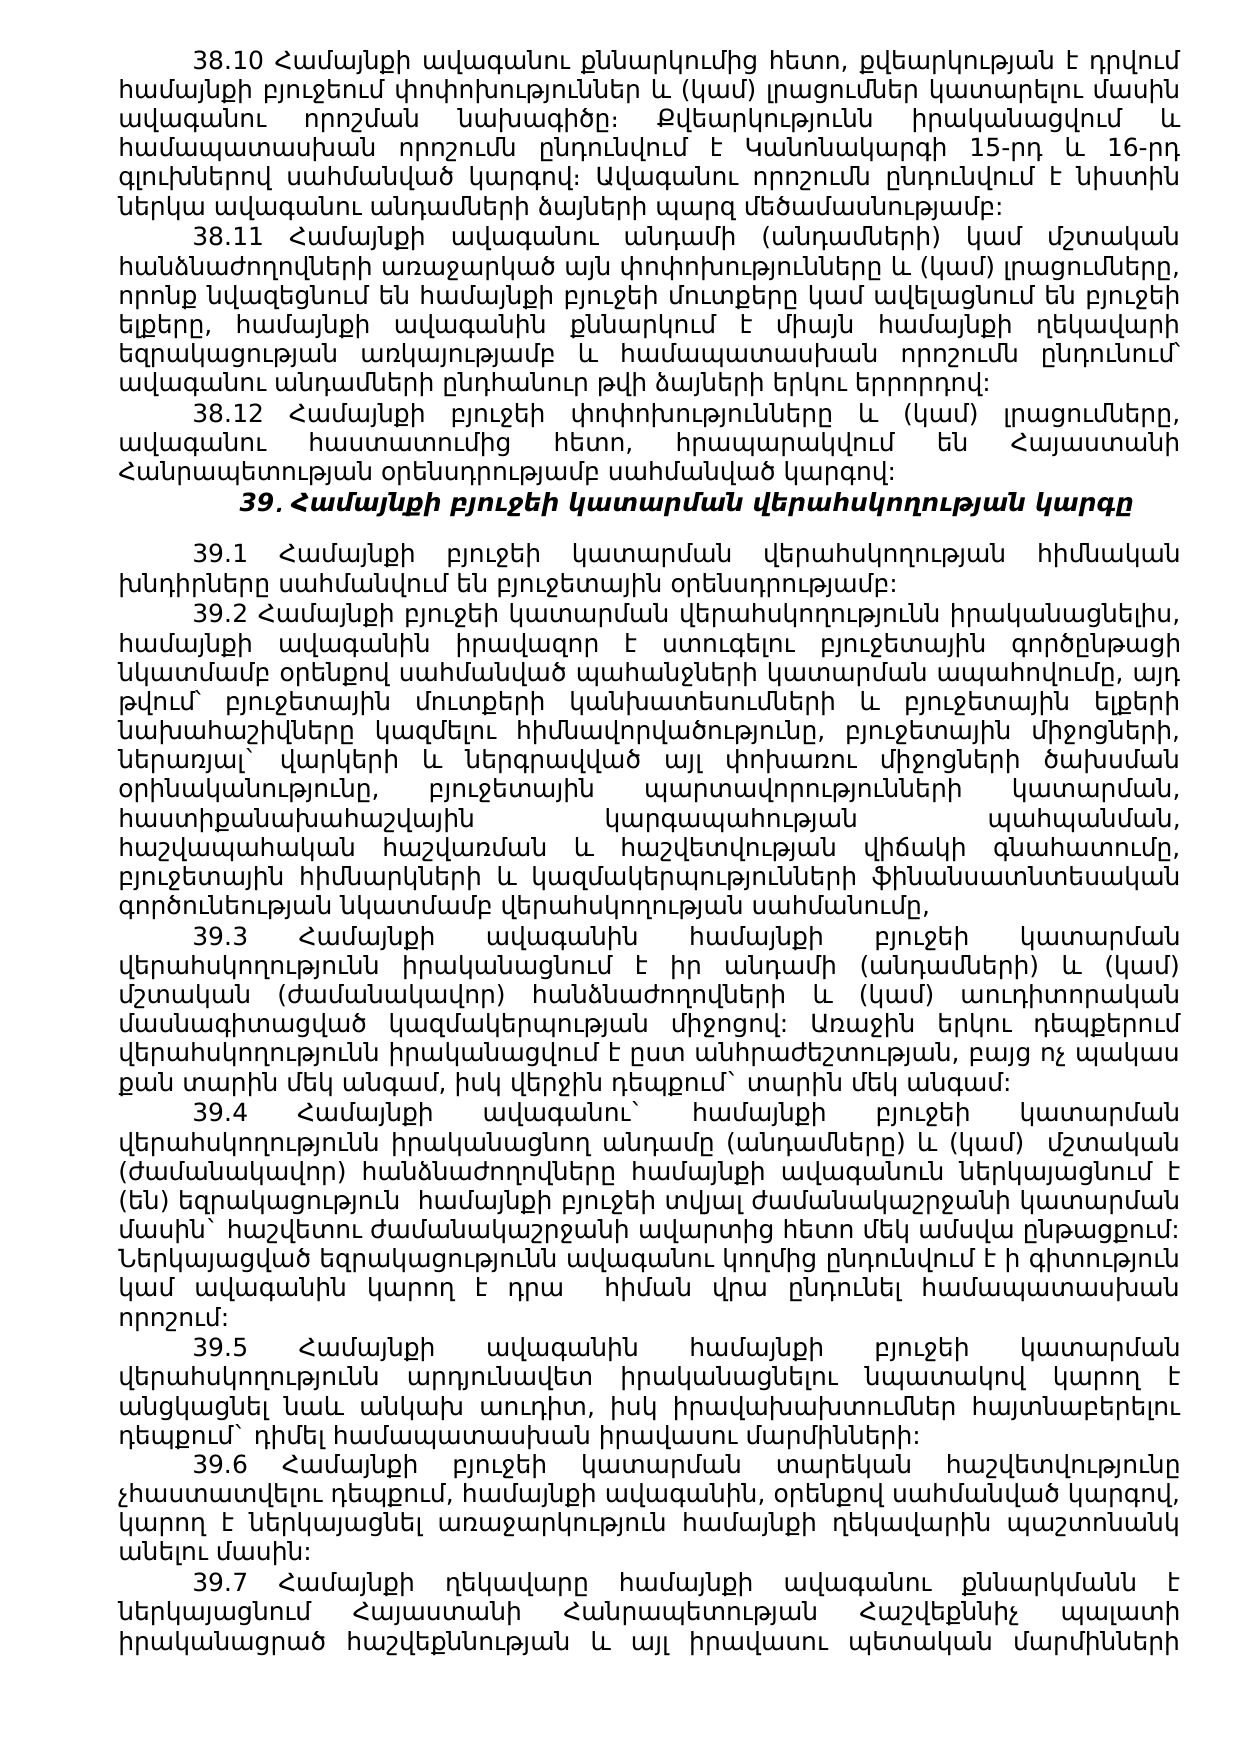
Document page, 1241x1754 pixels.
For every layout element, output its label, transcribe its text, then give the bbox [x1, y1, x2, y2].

text 39․4 Համայնքի ավագանու` համայնքի բյուջեի կատարման վերահսկողությունն իրականացնող անդամը (անդամները) և (կամ) մշտական (ժամանակավոր) հանձնաժողովները համայնքի ավագանուն ներկայացնում է (են) եզրակացություն համայնքի բյուջեի տվյալ ժամանակաշրջանի կատարման մասին` հաշվետու ժամանակաշրջանի ավարտից հետո մեկ ամսվա ընթացքում: Ներկայացված եզրակացությունն ավագանու կողմից ընդունվում է ի գիտություն կամ ավագանին կարող է դրա հիման վրա ընդունել համապատասխան որոշում: [118, 1097, 1181, 1332]
text 39․5 Համայնքի ավագանին համայնքի բյուջեի կատարման վերահսկողությունն արդյունավետ իրականացնելու նպատակով կարող է անցկացնել նաև անկախ աուդիտ, իսկ իրավախախտումներ հայտնաբերելու դեպքում` դիմել համապատասխան իրավասու մարմինների: [118, 1332, 1181, 1450]
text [118, 1567, 1181, 1656]
text 39․1 Համայնքի բյուջեի կատարման վերահսկողության հիմնական խնդիրները սահմանվում են բյուջետային օրենսդրությամբ: [118, 538, 1181, 598]
text 39․ Համայնքի բյուջեի կատարման վերահսկողության կարգը [118, 487, 1181, 517]
text 38․12 Համայնքի բյուջեի փոփոխությունները և (կամ) լրացումները, ավագանու հաստատումից հետո, հրապարակվում են Հայաստանի Հանրապետության օրենսդրությամբ սահմանված կարգով: [118, 397, 1181, 487]
text 39․2 Համայնքի բյուջեի կատարման վերահսկողությունն իրականացնելիս, համայնքի ավագանին իրավազոր է ստուգելու բյուջետային գործընթացի նկատմամբ օրենքով սահմանված պահանջների կատարման ապահովումը, այդ թվում՝ բյուջետային մուտքերի կանխատեսումների և բյուջետային ելքերի նախահաշիվները կազմելու հիմնավորվածությունը, բյուջետային միջոցների, ներառյալ` վարկերի և ներգրավված այլ փոխառու միջոցների ծախսման օրինականությունը, բյուջետային պարտավորությունների կատարման, հաստիքանախահաշվային կարգապահության պահպանման, հաշվապահական հաշվառման և հաշվետվության վիճակի գնահատումը, բյուջետային հիմնարկների և կազմակերպությունների ֆինանսատնտեսական գործունեության նկատմամբ վերահսկողության սահմանումը, [118, 687, 1181, 920]
text 38․10 Համայնքի ավագանու քննարկումից հետո, քվեարկության է դրվում համայնքի բյուջեում փոփոխություններ և (կամ) լրացումներ կատարելու մասին ավագանու որոշման նախագիծը։ Քվեարկությունն իրականացվում և համապատասխան որոշումն ընդունվում է Կանոնակարգի 15-րդ և 16-րդ գլուխներով սահմանված կարգով։ Ավագանու որոշումն ընդունվում է նիստին ներկա ավագանու անդամների ձայների պարզ մեծամասնությամբ: [118, 44, 1181, 221]
text 38․11 Համայնքի ավագանու անդամի (անդամների) կամ մշտական հանձնաժողովների առաջարկած այն փոփոխությունները և (կամ) լրացումները, որոնք նվազեցնում են համայնքի բյուջեի մուտքերը կամ ավելացնում են բյուջեի ելքերը, համայնքի ավագանին քննարկում է միայն համայնքի ղեկավարի եզրակացության առկայությամբ և համապատասխան որոշումն ընդունում՝ ավագանու անդամների ընդհանուր թվի ձայների երկու երրորդով: [118, 221, 1181, 397]
text 39․2 Համայնքի բյուջեի կատարման վերահսկողությունն իրականացնելիս, համայնքի ավագանին իրավազոր է ստուգելու բյուջետային գործընթացի նկատմամբ օրենքով սահմանված պահանջների կատարման ապահովումը, այդ թվում՝ բյուջետային մուտքերի կանխատեսումների և բյուջետային ելքերի նախահաշիվները կազմելու հիմնավորվածությունը, բյուջետային միջոցների, ներառյալ` վարկերի և ներգրավված այլ փոխառու միջոցների ծախսման օրինականությունը, բյուջետային պարտավորությունների կատարման, հաստիքանախահաշվային կարգապահության պահպանման, հաշվապահական հաշվառման և հաշվետվության վիճակի գնահատումը, բյուջետային հիմնարկների և կազմակերպությունների ֆինանսատնտեսական գործունեության նկատմամբ վերահսկողության սահմանումը, [118, 598, 1181, 658]
text 39.6 Համայնքի բյուջեի կատարման տարեկան հաշվետվությունը չհաստատվելու դեպքում, համայնքի ավագանին, օրենքով սահմանված կարգով, կարող է ներկայացնել առաջարկություն համայնքի ղեկավարին պաշտոնանկ անելու մասին: [118, 1450, 1181, 1567]
text 39․3 Համայնքի ավագանին համայնքի բյուջեի կատարման վերահսկողությունն իրականացնում է իր անդամի (անդամների) և (կամ) մշտական (ժամանակավոր) հանձնաժողովների և (կամ) աուդիտորական մասնագիտացված կազմակերպության միջոցով: Առաջին երկու դեպքերում վերահսկողությունն իրականացվում է ըստ անհրաժեշտության, բայց ոչ պակաս քան տարին մեկ անգամ, իսկ վերջին դեպքում` տարին մեկ անգամ: [118, 920, 1181, 1097]
